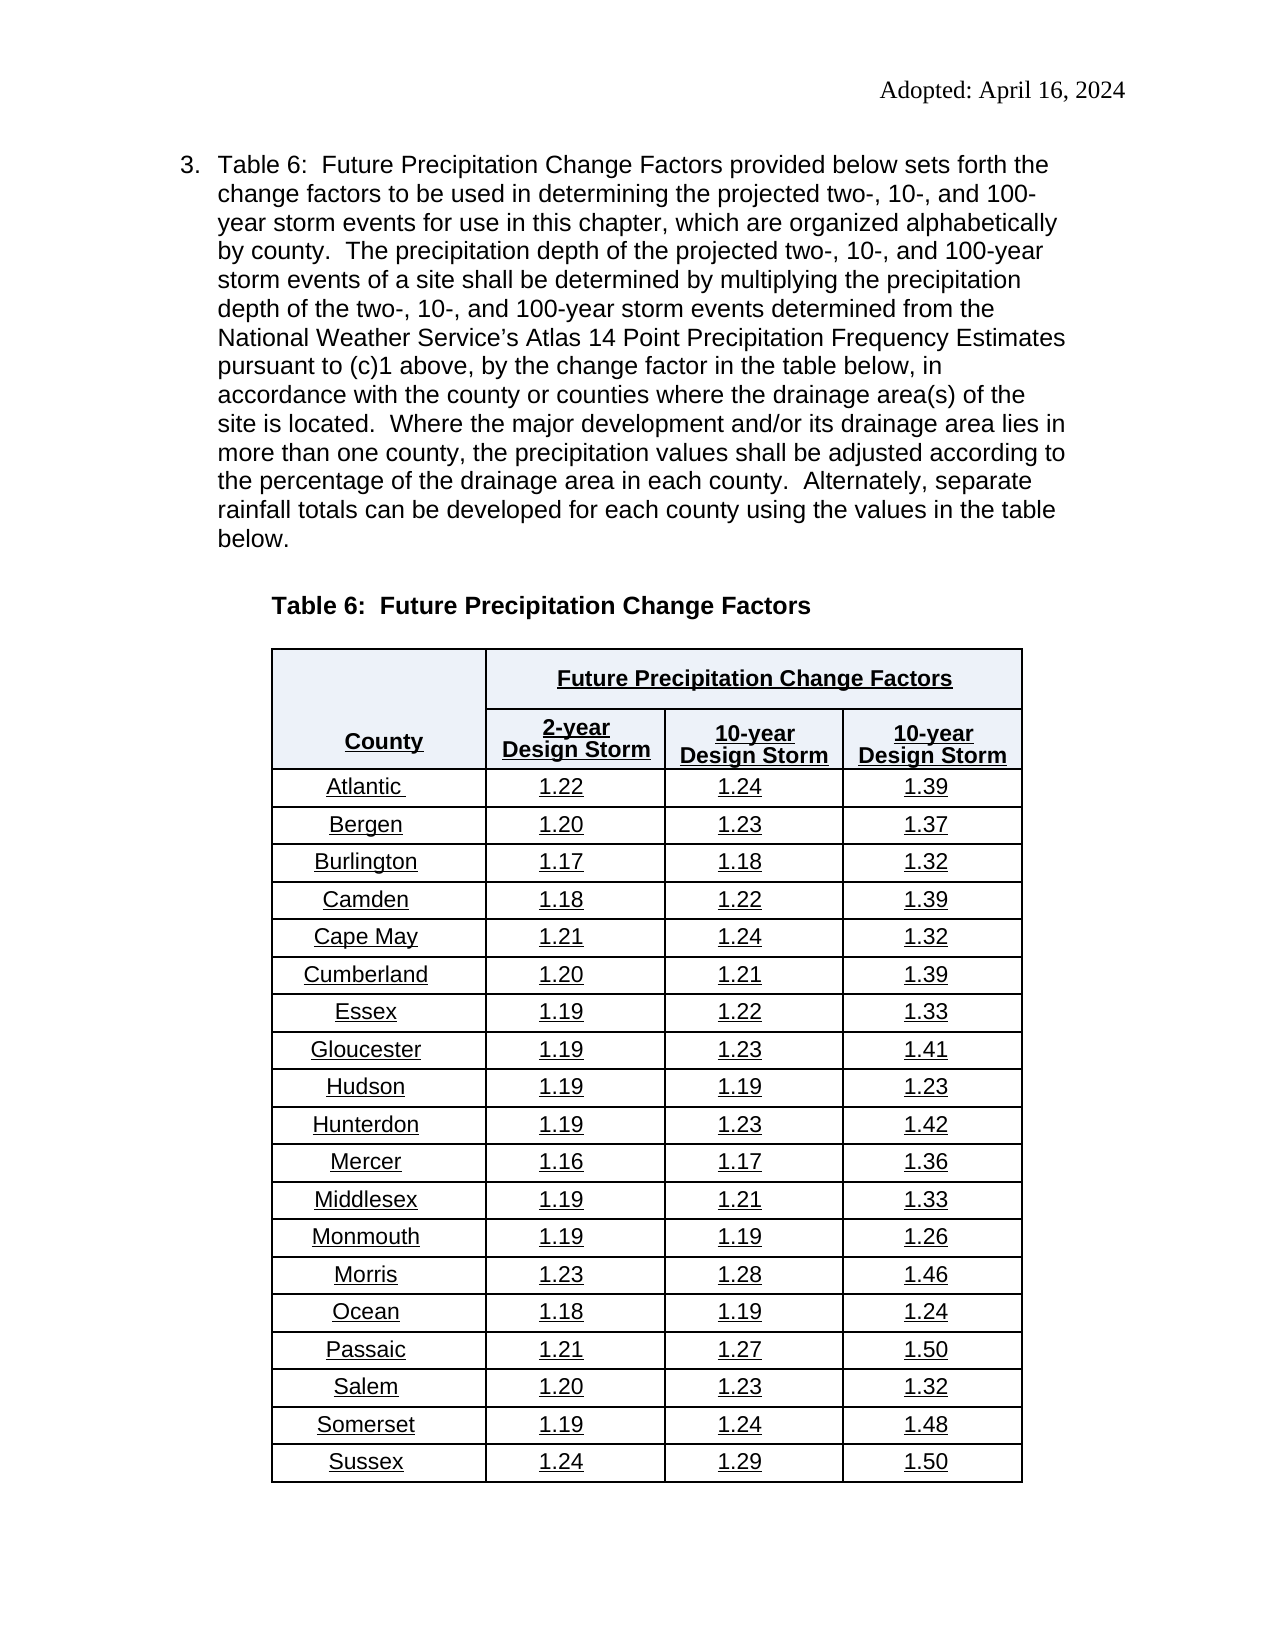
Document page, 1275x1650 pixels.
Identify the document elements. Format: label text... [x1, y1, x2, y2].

table_cell 1.19 [487, 1070, 664, 1106]
table_cell Hunterdon [273, 1108, 485, 1143]
table_cell 1.29 [666, 1445, 842, 1481]
table_cell 1.46 [844, 1258, 1021, 1293]
table_cell Burlington [273, 845, 485, 881]
table_cell 1.19 [487, 995, 664, 1031]
table_cell 1.19 [487, 1108, 664, 1143]
table_cell 1.20 [487, 958, 664, 993]
table_cell Passaic [273, 1333, 485, 1368]
table_cell 1.19 [487, 1220, 664, 1256]
table_cell 1.32 [844, 845, 1021, 881]
table_cell 1.23 [487, 1258, 664, 1293]
table_cell 1.39 [844, 958, 1021, 993]
table_cell Atlantic [273, 770, 485, 806]
table_cell 1.23 [844, 1070, 1021, 1106]
table_cell 1.24 [844, 1295, 1021, 1331]
table_cell 1.22 [487, 770, 664, 806]
table_cell Bergen [273, 808, 485, 843]
table_cell 1.23 [666, 808, 842, 843]
table_cell 1.27 [666, 1333, 842, 1368]
table_cell 1.17 [666, 1145, 842, 1181]
table_cell 1.24 [666, 920, 842, 956]
table_cell 1.22 [666, 883, 842, 918]
table_cell Cumberland [273, 958, 485, 993]
table_cell 1.21 [666, 1183, 842, 1218]
table_cell 1.19 [666, 1295, 842, 1331]
table_cell 1.21 [487, 1333, 664, 1368]
table_cell 1.19 [487, 1408, 664, 1443]
table_cell 1.39 [844, 770, 1021, 806]
table_cell 1.24 [666, 770, 842, 806]
table_header Future Precipitation Change Factors [487, 650, 1021, 708]
table_cell 1.39 [844, 883, 1021, 918]
table_cell 1.22 [666, 995, 842, 1031]
table_cell 1.21 [666, 958, 842, 993]
table_cell Gloucester [273, 1033, 485, 1068]
table_cell Camden [273, 883, 485, 918]
table_cell Ocean [273, 1295, 485, 1331]
table_cell 10-year Design Storm [844, 710, 1021, 768]
table_cell 1.32 [844, 1370, 1021, 1406]
table_cell 1.19 [666, 1220, 842, 1256]
table_cell 1.19 [666, 1070, 842, 1106]
table_cell 1.19 [487, 1183, 664, 1218]
table_cell Somerset [273, 1408, 485, 1443]
table_cell 1.20 [487, 808, 664, 843]
table_cell 1.24 [666, 1408, 842, 1443]
table_cell 1.42 [844, 1108, 1021, 1143]
table_cell 1.18 [487, 1295, 664, 1331]
table_cell 1.19 [487, 1033, 664, 1068]
table_cell Hudson [273, 1070, 485, 1106]
table_cell 1.24 [487, 1445, 664, 1481]
table_cell 1.23 [666, 1108, 842, 1143]
table_cell Essex [273, 995, 485, 1031]
table_cell 1.33 [844, 1183, 1021, 1218]
table_cell Morris [273, 1258, 485, 1293]
table_cell Mercer [273, 1145, 485, 1181]
table_cell 1.33 [844, 995, 1021, 1031]
table_cell Monmouth [273, 1220, 485, 1256]
table_cell 1.21 [487, 920, 664, 956]
table_cell 1.17 [487, 845, 664, 881]
table_cell 1.28 [666, 1258, 842, 1293]
table_cell 1.26 [844, 1220, 1021, 1256]
table_cell 1.48 [844, 1408, 1021, 1443]
table_cell 1.32 [844, 920, 1021, 956]
table_cell 10-year Design Storm [666, 710, 842, 768]
table_cell 1.36 [844, 1145, 1021, 1181]
table_cell 1.23 [666, 1033, 842, 1068]
table_cell Middlesex [273, 1183, 485, 1218]
table_cell 1.50 [844, 1445, 1021, 1481]
table_cell 1.20 [487, 1370, 664, 1406]
table_cell 1.16 [487, 1145, 664, 1181]
text Table 6: Future Precipitation Change Factors [271, 591, 1125, 619]
table_cell 2-year Design Storm [487, 710, 664, 768]
table_cell 1.41 [844, 1033, 1021, 1068]
table_cell 1.18 [487, 883, 664, 918]
table_header County [273, 650, 485, 768]
table_cell 1.50 [844, 1333, 1021, 1368]
table_cell Cape May [273, 920, 485, 956]
table_cell Salem [273, 1370, 485, 1406]
table_cell 1.23 [666, 1370, 842, 1406]
list Table 6: Future Precipitation Change Factors provided below sets forth the change factors to be used in determining the projected two-, 10-, and 100-year storm events for use in this chapter, which are organized alphabetically by county. The precipitation depth of the projected two-, 10-, and 100-year storm events of a site shall be determined by multiplying the precipitation depth of the two-, 10-, and 100-year storm events determined from the National Weather Service’s Atlas 14 Point Precipitation Frequency Estimates pursuant to (c)1 above, by the change factor in the table below, in accordance with the county or counties where the drainage area(s) of the site is located. Where the major development and/or its drainage area lies in more than one county, the precipitation values shall be adjusted according to the percentage of the drainage area in each county. Alternately, separate rainfall totals can be developed for each county using the values in the table below. [180, 150, 1068, 552]
table_cell Sussex [273, 1445, 485, 1481]
table_cell 1.18 [666, 845, 842, 881]
table_cell 1.37 [844, 808, 1021, 843]
